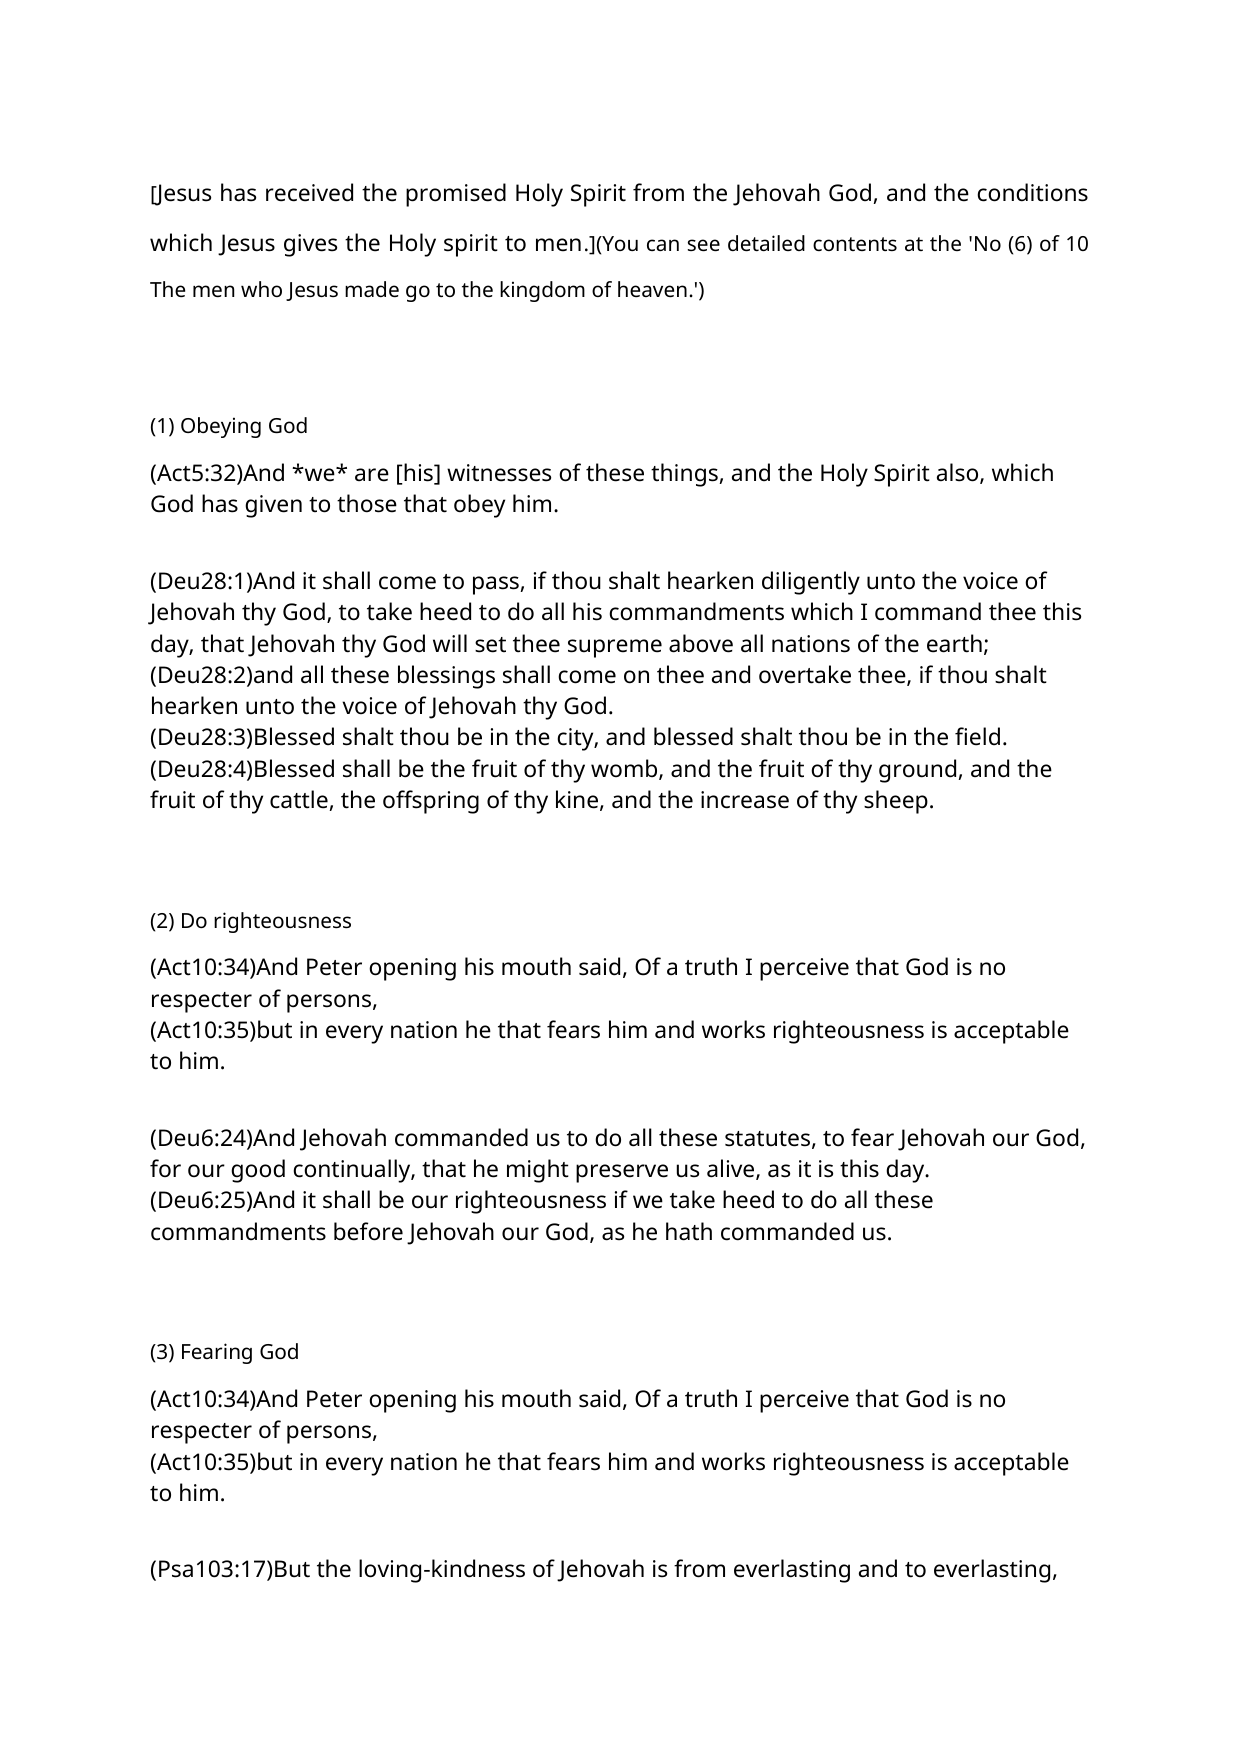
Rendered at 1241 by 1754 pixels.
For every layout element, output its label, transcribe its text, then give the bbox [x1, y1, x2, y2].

text (Deu6:24)And Jehovah commanded us to do all these statutes, to fear Jehovah our God, for our good continually, that he might preserve us alive, as it is this day. [150, 1122, 1090, 1184]
text (Deu28:2)and all these blessings shall come on thee and overtake thee, if thou shalt hearken unto the voice of Jehovah thy God. [150, 659, 1090, 721]
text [150, 1553, 1090, 1584]
text [Jesus has received the promised Holy Spirit from the Jehovah God, and the conditions which Jesus gives the Holy spirit to men.](You can see detailed contents at the 'No (6) of 10 The men who Jesus made go to the kingdom of heaven.') [150, 177, 1090, 304]
text (Deu6:25)And it shall be our righteousness if we take heed to do all these commandments before Jehovah our God, as he hath commanded us. [150, 1184, 1090, 1247]
text (Act5:32)And *we* are [his] witnesses of these things, and the Holy Spirit also, which God has given to those that obey him. [150, 457, 1090, 519]
text (Act10:35)but in every nation he that fears him and works righteousness is acceptable to him. [150, 1445, 1090, 1508]
text (Act10:34)And Peter opening his mouth said, Of a truth I perceive that God is no respecter of persons, [150, 951, 1090, 1014]
text (3) Fearing God [150, 1337, 1090, 1366]
text (Deu28:1)And it shall come to pass, if thou shalt hearken diligently unto the voice of Jehovah thy God, to take heed to do all his commandments which I command thee this day, that Jehovah thy God will set thee supreme above all nations of the earth; [150, 565, 1090, 659]
text (Act10:34)And Peter opening his mouth said, Of a truth I perceive that God is no respecter of persons, [150, 1383, 1090, 1445]
text (Act10:35)but in every nation he that fears him and works righteousness is acceptable to him. [150, 1014, 1090, 1076]
text (Deu28:4)Blessed shall be the fruit of thy womb, and the fruit of thy ground, and the fruit of thy cattle, the offspring of thy kine, and the increase of thy sheep. [150, 752, 1090, 815]
text (Deu28:3)Blessed shalt thou be in the city, and blessed shalt thou be in the field. [150, 721, 1090, 752]
text (2) Do righteousness [150, 906, 1090, 934]
text (1) Obeying God [150, 412, 1090, 440]
